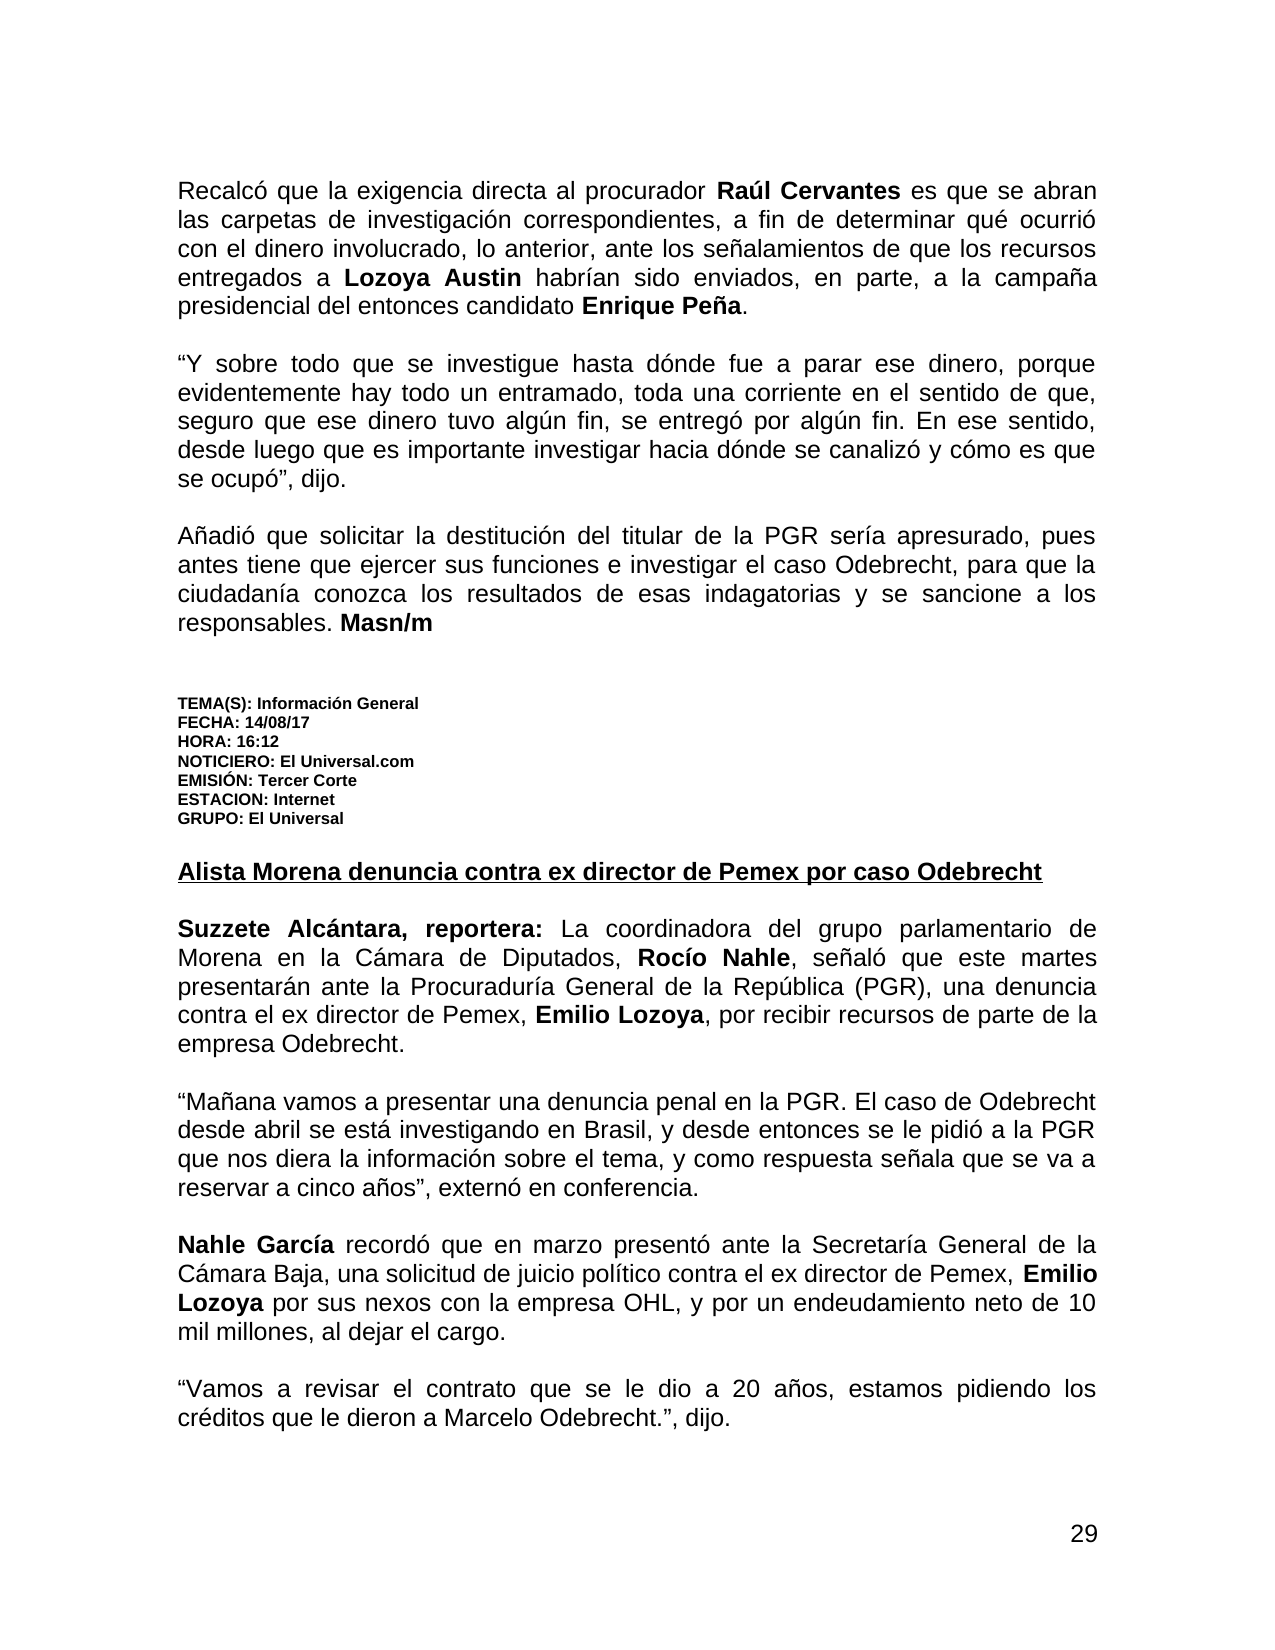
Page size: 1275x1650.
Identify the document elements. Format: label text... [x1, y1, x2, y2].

text Recalcó que la exigencia directa al procurador Raúl Cervantes es que se abran las carpetas de investigación correspondientes, a fin de determinar qué ocurrió con el dinero involucrado, lo anterior, ante los señalamientos de que los recursos entregados a Lozoya Austin habrían sido enviados, en parte, a la campaña presidencial del entonces candidato Enrique Peña. [177, 176, 1098, 320]
text NOTICIERO: El Universal.com [177, 751, 1098, 771]
text “Mañana vamos a presentar una denuncia penal en la PGR. El caso de Odebrecht desde abril se está investigando en Brasil, y desde entonces se le pidió a la PGR que nos diera la información sobre el tema, y como respuesta señala que se va a reservar a cinco años”, externó en conferencia. [177, 1087, 1098, 1202]
text ESTACION: Internet [177, 790, 1098, 809]
text EMISIÓN: Tercer Corte [177, 771, 1098, 790]
text Nahle García recordó que en marzo presentó ante la Secretaría General de la Cámara Baja, una solicitud de juicio político contra el ex director de Pemex, Emilio Lozoya por sus nexos con la empresa OHL, y por un endeudamiento neto de 10 mil millones, al dejar el cargo. [177, 1231, 1098, 1346]
text FECHA: 14/08/17 [177, 713, 1098, 732]
text TEMA(S): Información General [177, 694, 1098, 713]
text Alista Morena denuncia contra ex director de Pemex por caso Odebrecht [177, 857, 1098, 886]
text HORA: 16:12 [177, 732, 1098, 751]
text “Y sobre todo que se investigue hasta dónde fue a parar ese dinero, porque evidentemente hay todo un entramado, toda una corriente en el sentido de que, seguro que ese dinero tuvo algún fin, se entregó por algún fin. En ese sentido, desde luego que es importante investigar hacia dónde se canalizó y cómo es que se ocupó”, dijo. [177, 349, 1098, 493]
text GRUPO: El Universal [177, 809, 1098, 828]
text Suzzete Alcántara, reportera: La coordinadora del grupo parlamentario de Morena en la Cámara de Diputados, Rocío Nahle, señaló que este martes presentarán ante la Procuraduría General de la República (PGR), una denuncia contra el ex director de Pemex, Emilio Lozoya, por recibir recursos de parte de la empresa Odebrecht. [177, 914, 1098, 1058]
text “Vamos a revisar el contrato que se le dio a 20 años, estamos pidiendo los créditos que le dieron a Marcelo Odebrecht.”, dijo. [177, 1374, 1098, 1432]
text Añadió que solicitar la destitución del titular de la PGR sería apresurado, pues antes tiene que ejercer sus funciones e investigar el caso Odebrecht, para que la ciudadanía conozca los resultados de esas indagatorias y se sancione a los responsables. Masn/m [177, 521, 1098, 636]
